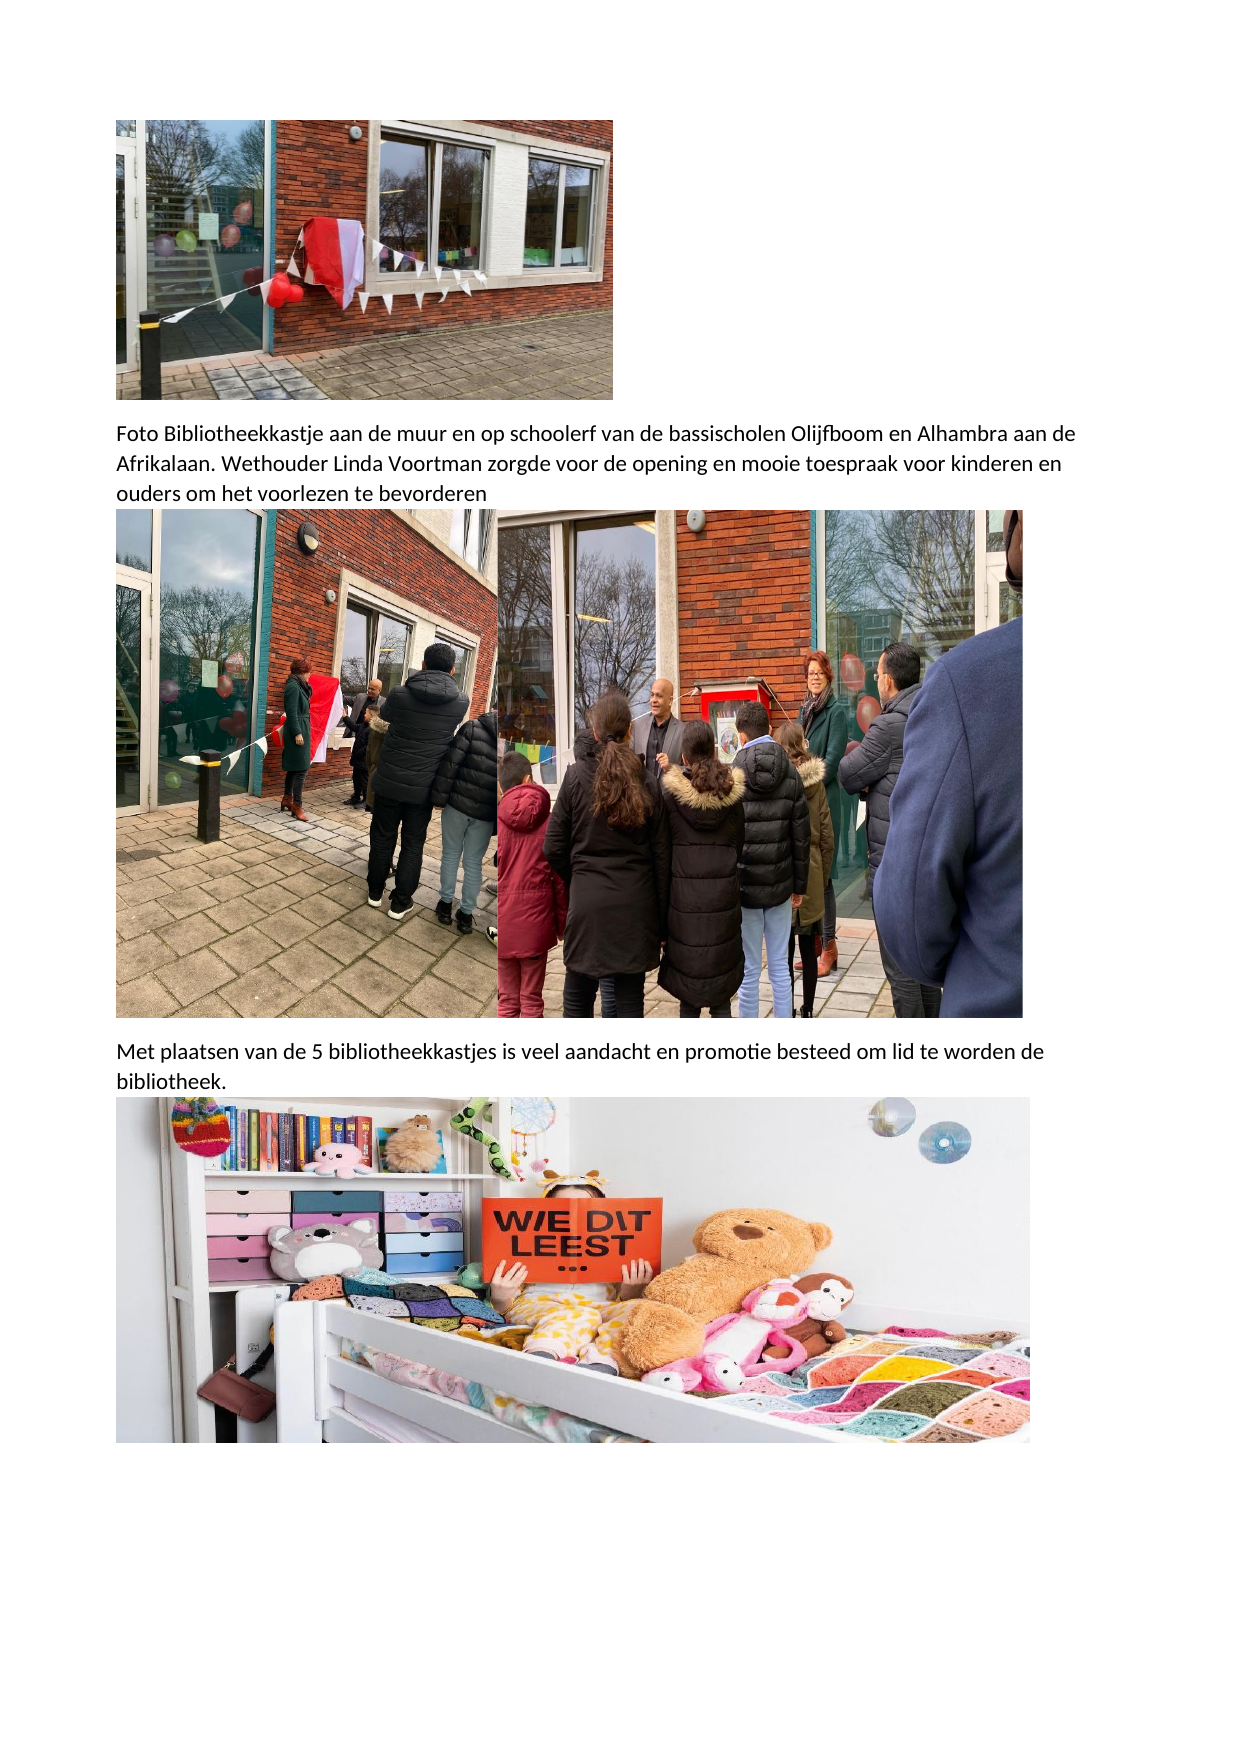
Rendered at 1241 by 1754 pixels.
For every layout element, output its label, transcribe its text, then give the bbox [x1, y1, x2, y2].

picture [116, 1097, 1030, 1443]
picture [116, 509, 1023, 1018]
picture [116, 120, 613, 400]
